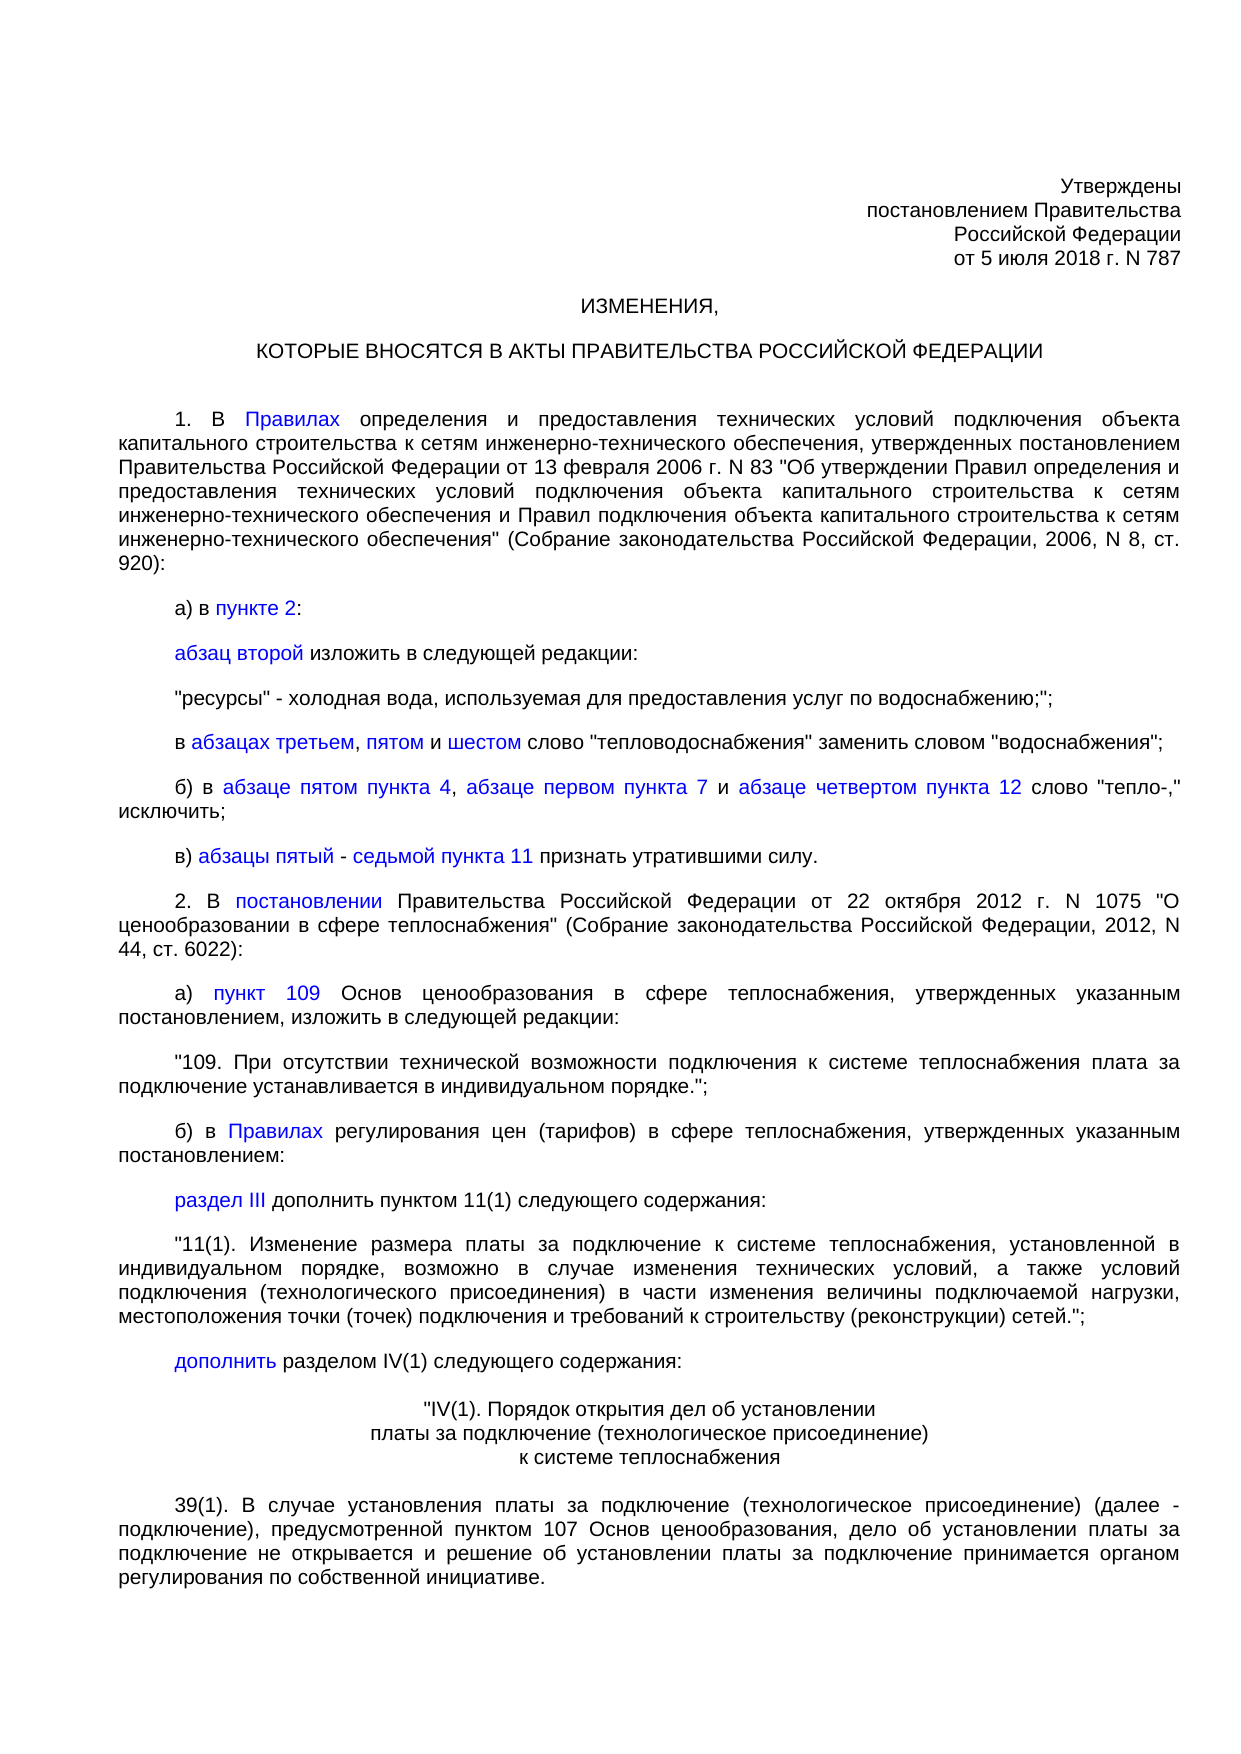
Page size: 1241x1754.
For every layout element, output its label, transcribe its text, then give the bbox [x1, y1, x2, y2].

text Утверждены [118, 174, 1181, 198]
text раздел III дополнить пунктом 11(1) следующего содержания: [118, 1187, 1181, 1211]
text "IV(1). Порядок открытия дел об установлении [118, 1397, 1181, 1421]
text от 5 июля 2018 г. N 787 [118, 246, 1181, 270]
text а) в пункте 2: [118, 596, 1181, 620]
text в абзацах третьем, пятом и шестом слово "тепловодоснабжения" заменить словом "водоснабжения"; [118, 730, 1181, 754]
text абзац второй изложить в следующей редакции: [118, 641, 1181, 664]
text "11(1). Изменение размера платы за подключение к системе теплоснабжения, установленной в индивидуальном порядке, возможно в случае изменения технических условий, а также условий подключения (технологического присоединения) в части изменения величины подключаемой нагрузки, местоположения точки (точек) подключения и требований к строительству (реконструкции) сетей."; [118, 1232, 1181, 1328]
text "ресурсы" - холодная вода, используемая для предоставления услуг по водоснабжению;"; [118, 685, 1181, 709]
text КОТОРЫЕ ВНОСЯТСЯ В АКТЫ ПРАВИТЕЛЬСТВА РОССИЙСКОЙ ФЕДЕРАЦИИ [118, 338, 1181, 362]
text к системе теплоснабжения [118, 1445, 1181, 1469]
text 1. В Правилах определения и предоставления технических условий подключения объекта капитального строительства к сетям инженерно-технического обеспечения, утвержденных постановлением Правительства Российской Федерации от 13 февраля 2006 г. N 83 "Об утверждении Правил определения и предоставления технических условий подключения объекта капитального строительства к сетям инженерно-технического обеспечения и Правил подключения объекта капитального строительства к сетям инженерно-технического обеспечения" (Собрание законодательства Российской Федерации, 2006, N 8, ст. 920): [118, 407, 1181, 575]
text платы за подключение (технологическое присоединение) [118, 1421, 1181, 1445]
text Российской Федерации [118, 222, 1181, 246]
text б) в абзаце пятом пункта 4, абзаце первом пункта 7 и абзаце четвертом пункта 12 слово "тепло-," исключить; [118, 775, 1181, 823]
text ИЗМЕНЕНИЯ, [118, 294, 1181, 318]
text дополнить разделом IV(1) следующего содержания: [118, 1349, 1181, 1373]
text постановлением Правительства [118, 198, 1181, 222]
text а) пункт 109 Основ ценообразования в сфере теплоснабжения, утвержденных указанным постановлением, изложить в следующей редакции: [118, 981, 1181, 1029]
text "109. При отсутствии технической возможности подключения к системе теплоснабжения плата за подключение устанавливается в индивидуальном порядке."; [118, 1050, 1181, 1098]
text в) абзацы пятый - седьмой пункта 11 признать утратившими силу. [118, 844, 1181, 868]
text 39(1). В случае установления платы за подключение (технологическое присоединение) (далее - подключение), предусмотренной пунктом 107 Основ ценообразования, дело об установлении платы за подключение не открывается и решение об установлении платы за подключение принимается органом регулирования по собственной инициативе. [118, 1493, 1181, 1588]
text 2. В постановлении Правительства Российской Федерации от 22 октября 2012 г. N 1075 "О ценообразовании в сфере теплоснабжения" (Собрание законодательства Российской Федерации, 2012, N 44, ст. 6022): [118, 888, 1181, 960]
text б) в Правилах регулирования цен (тарифов) в сфере теплоснабжения, утвержденных указанным постановлением: [118, 1119, 1181, 1167]
